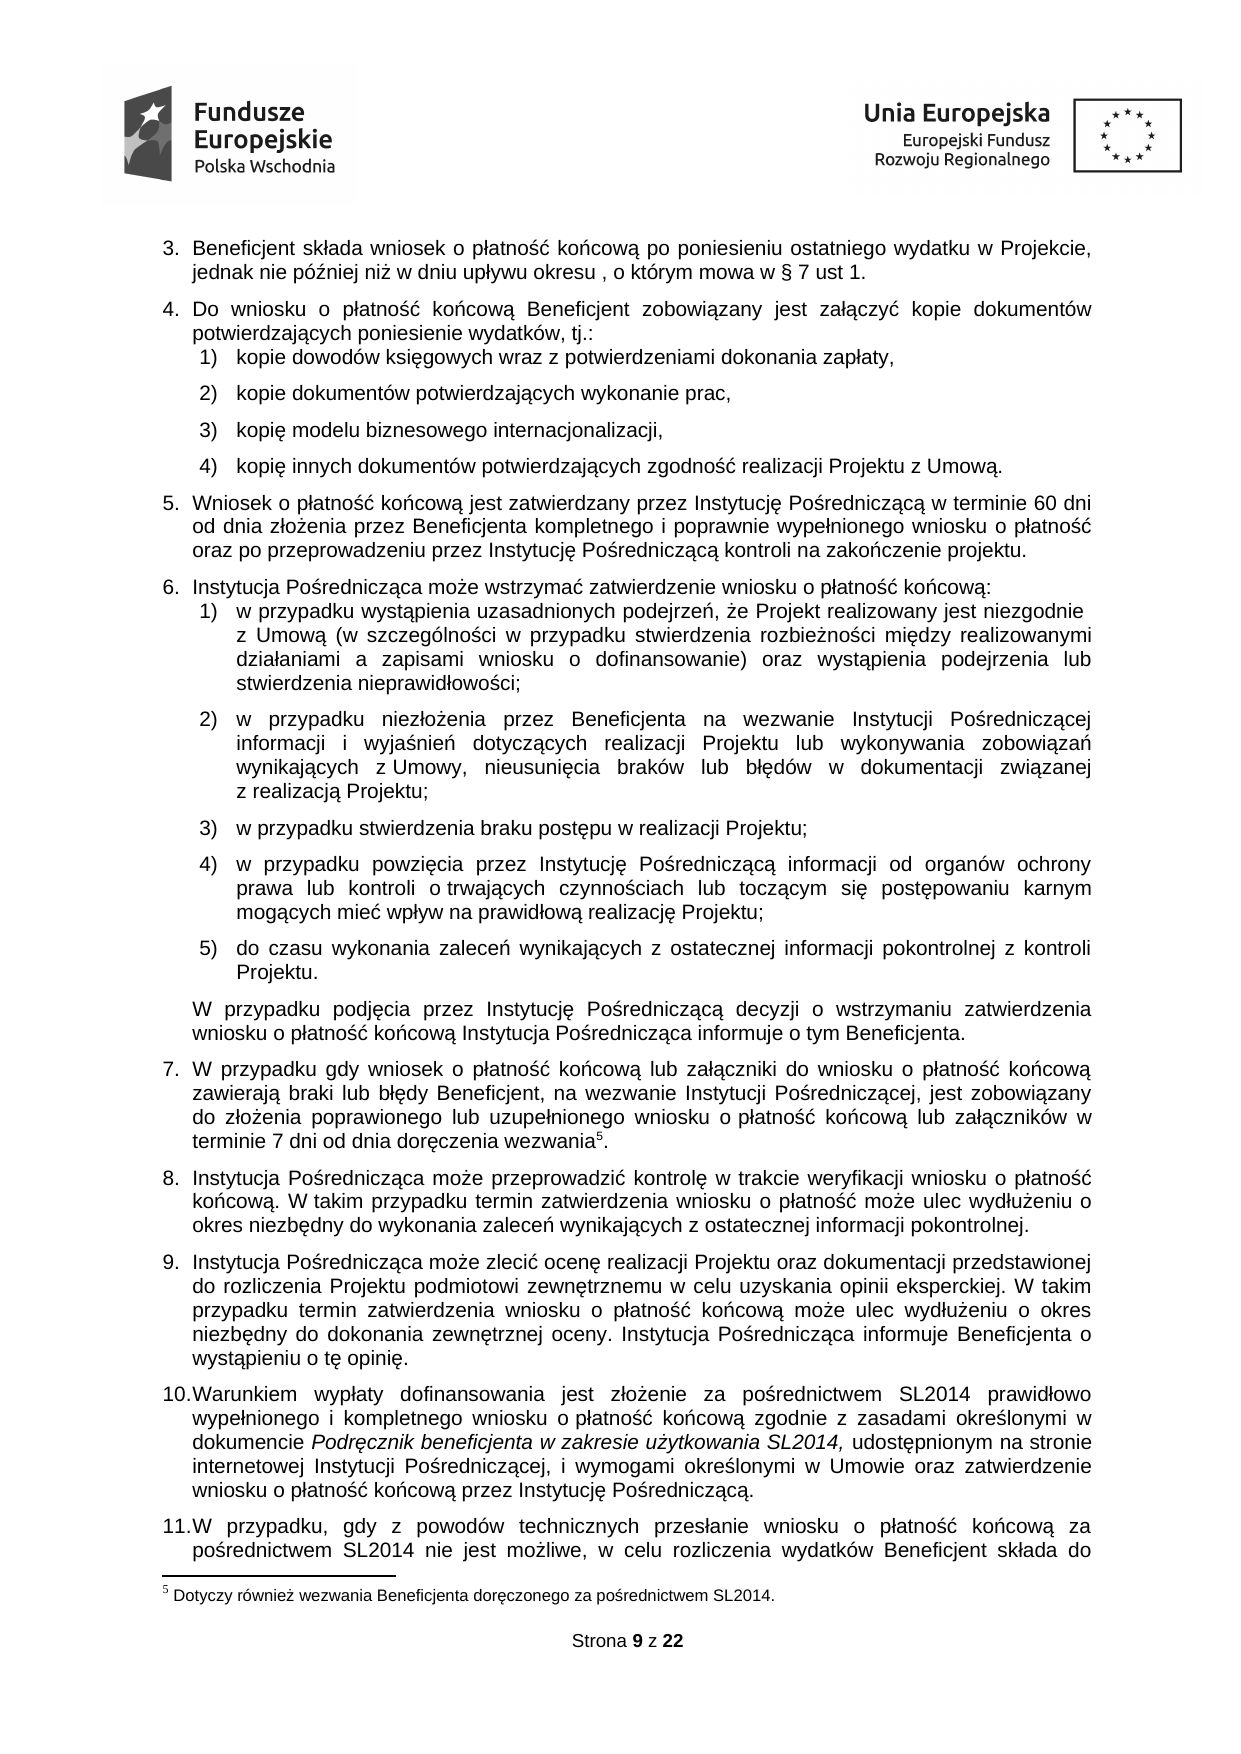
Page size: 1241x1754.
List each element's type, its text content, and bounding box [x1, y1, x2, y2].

picture [101, 63, 358, 206]
list kopię modelu biznesowego internacjonalizacji, [199, 417, 1092, 441]
list w przypadku powzięcia przez Instytucję Pośredniczącą informacji od organów ochrony prawa lub kontroli o trwających czynnościach lub toczącym się postępowaniu karnym mogących mieć wpływ na prawidłową realizację Projektu; [199, 852, 1092, 924]
list Wniosek o płatność końcową jest zatwierdzany przez Instytucję Pośredniczącą w terminie 60 dni od dnia złożenia przez Beneficjenta kompletnego i poprawnie wypełnionego wniosku o płatność oraz po przeprowadzeniu przez Instytucję Pośredniczącą kontroli na zakończenie projektu. [162, 490, 1092, 562]
list w przypadku niezłożenia przez Beneficjenta na wezwanie Instytucji Pośredniczącej informacji i wyjaśnień dotyczących realizacji Projektu lub wykonywania zobowiązań wynikających z Umowy, nieusunięcia braków lub błędów w dokumentacji związanej z realizacją Projektu; [199, 707, 1092, 803]
picture [841, 74, 1206, 196]
list w przypadku stwierdzenia braku postępu w realizacji Projektu; [199, 815, 1092, 839]
list kopię innych dokumentów potwierdzających zgodność realizacji Projektu z Umową. [199, 454, 1092, 478]
list Warunkiem wypłaty dofinansowania jest złożenie za pośrednictwem SL2014 prawidłowo wypełnionego i kompletnego wniosku o płatność końcową zgodnie z zasadami określonymi w dokumencie Podręcznik beneficjenta w zakresie użytkowania SL2014, udostępnionym na stronie internetowej Instytucji Pośredniczącej, i wymogami określonymi w Umowie oraz zatwierdzenie wniosku o płatność końcową przez Instytucję Pośredniczącą. [162, 1382, 1092, 1502]
list do czasu wykonania zaleceń wynikających z ostatecznej informacji pokontrolnej z kontroli Projektu. [199, 936, 1092, 984]
list Beneficjent składa wniosek o płatność końcową po poniesieniu ostatniego wydatku w Projekcie, jednak nie później niż w dniu upływu okresu , o którym mowa w § 7 ust 1. [162, 236, 1092, 284]
list Instytucja Pośrednicząca może przeprowadzić kontrolę w trakcie weryfikacji wniosku o płatność końcową. W takim przypadku termin zatwierdzenia wniosku o płatność może ulec wydłużeniu o okres niezbędny do wykonania zaleceń wynikających z ostatecznej informacji pokontrolnej. [162, 1165, 1092, 1237]
list kopie dokumentów potwierdzających wykonanie prac, [199, 381, 1092, 405]
list w przypadku wystąpienia uzasadnionych podejrzeń, że Projekt realizowany jest niezgodnie z Umową (w szczególności w przypadku stwierdzenia rozbieżności między realizowanymi działaniami a zapisami wniosku o dofinansowanie) oraz wystąpienia podejrzenia lub stwierdzenia nieprawidłowości; [199, 599, 1092, 694]
list Instytucja Pośrednicząca może zlecić ocenę realizacji Projektu oraz dokumentacji przedstawionej do rozliczenia Projektu podmiotowi zewnętrznemu w celu uzyskania opinii eksperckiej. W takim przypadku termin zatwierdzenia wniosku o płatność końcową może ulec wydłużeniu o okres niezbędny do dokonania zewnętrznej oceny. Instytucja Pośrednicząca informuje Beneficjenta o wystąpieniu o tę opinię. [162, 1250, 1092, 1369]
text W przypadku podjęcia przez Instytucję Pośredniczącą decyzji o wstrzymaniu zatwierdzenia wniosku o płatność końcową Instytucja Pośrednicząca informuje o tym Beneficjenta. [192, 997, 1092, 1044]
list Instytucja Pośrednicząca może wstrzymać zatwierdzenie wniosku o płatność końcową: [162, 575, 1092, 599]
list Do wniosku o płatność końcową Beneficjent zobowiązany jest załączyć kopie dokumentów potwierdzających poniesienie wydatków, tj.: [162, 297, 1092, 344]
list kopie dowodów księgowych wraz z potwierdzeniami dokonania zapłaty, [199, 344, 1092, 368]
list W przypadku gdy wniosek o płatność końcową lub załączniki do wniosku o płatność końcową zawierają braki lub błędy Beneficjent, na wezwanie Instytucji Pośredniczącej, jest zobowiązany do złożenia poprawionego lub uzupełnionego wniosku o płatność końcową lub załączników w terminie 7 dni od dnia doręczenia wezwania. [162, 1057, 1092, 1153]
